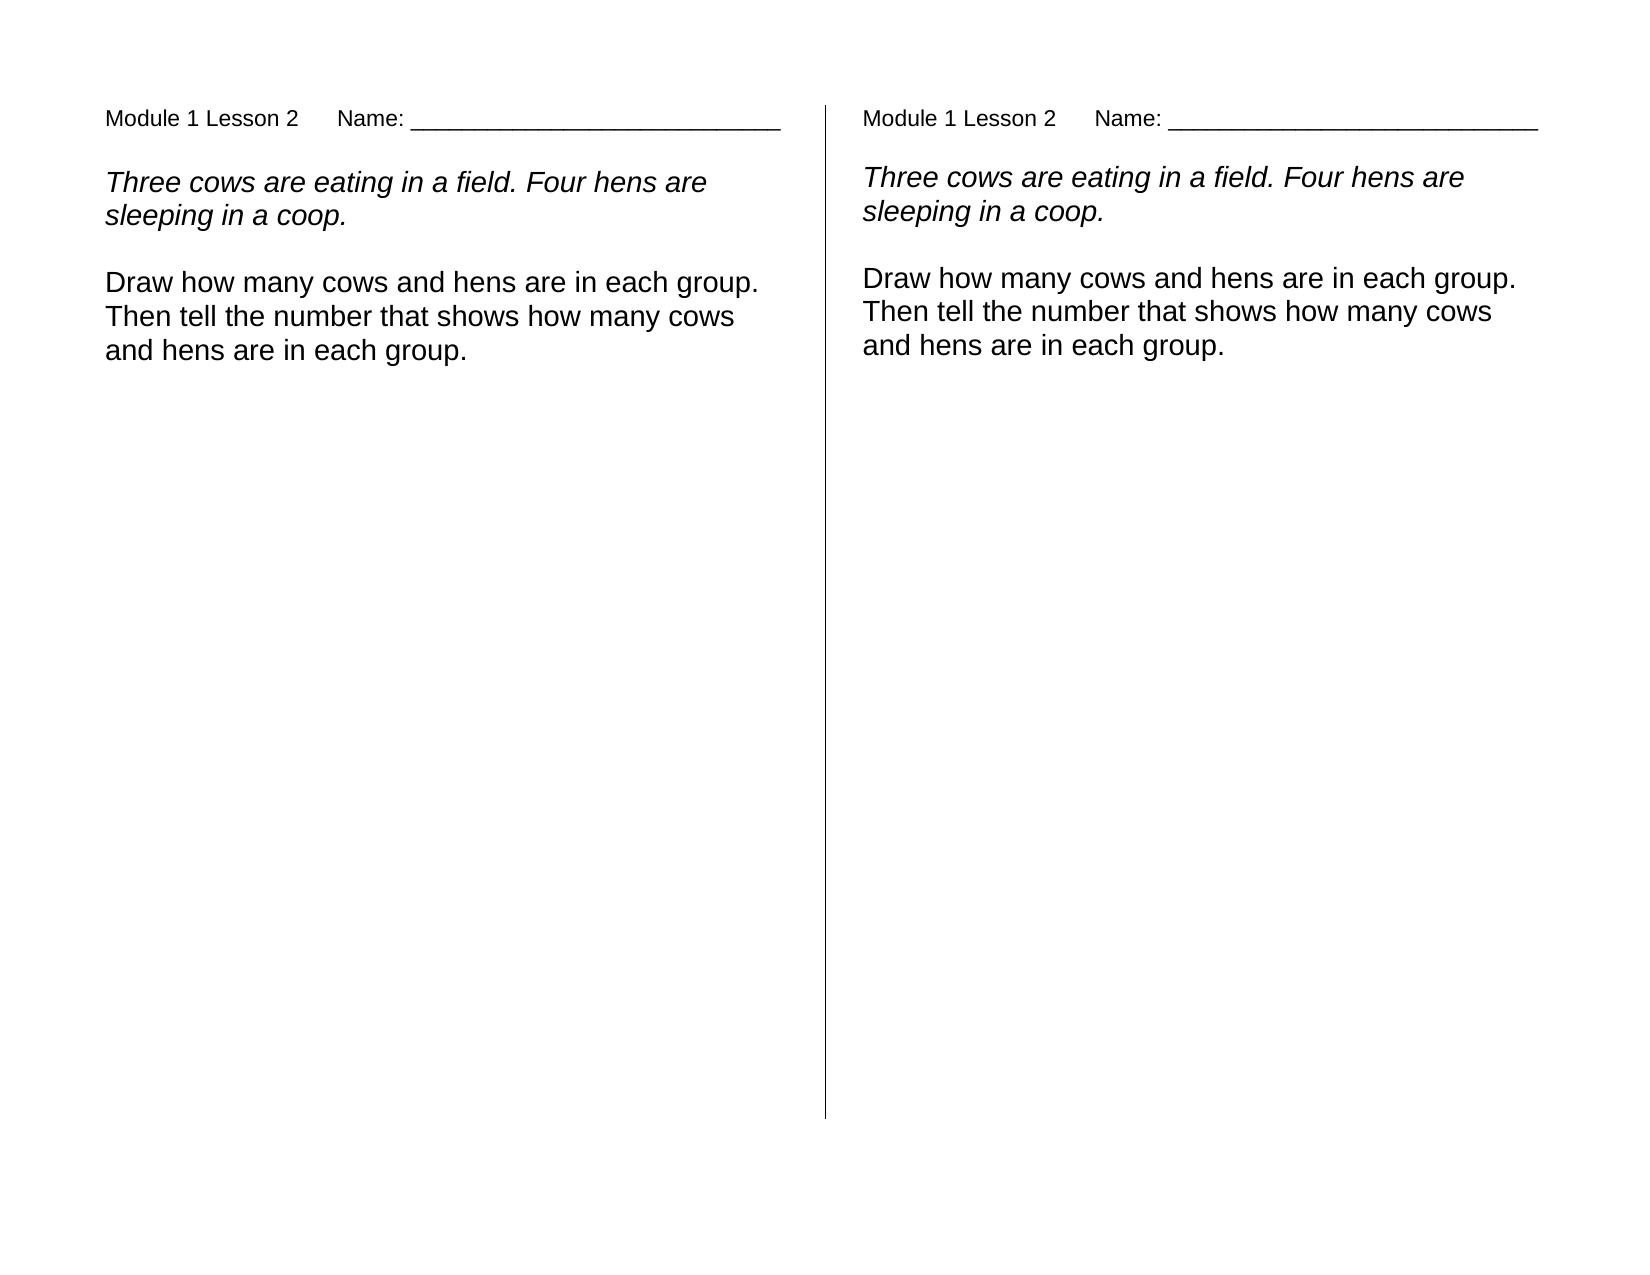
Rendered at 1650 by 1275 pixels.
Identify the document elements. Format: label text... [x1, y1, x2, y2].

text Draw how many cows and hens are in each group. Then tell the number that shows how many cows and hens are in each group. [105, 266, 787, 366]
text Draw how many cows and hens are in each group. Then tell the number that shows how many cows and hens are in each group. [862, 261, 1545, 361]
text Three cows are eating in a field. Four hens are sleeping in a coop. [105, 165, 787, 232]
text Three cows are eating in a field. Four hens are sleeping in a coop. [862, 160, 1545, 227]
text Module 1 Lesson 2 Name: _____________________________ [862, 105, 1545, 131]
text Module 1 Lesson 2 Name: _____________________________ [105, 105, 787, 131]
